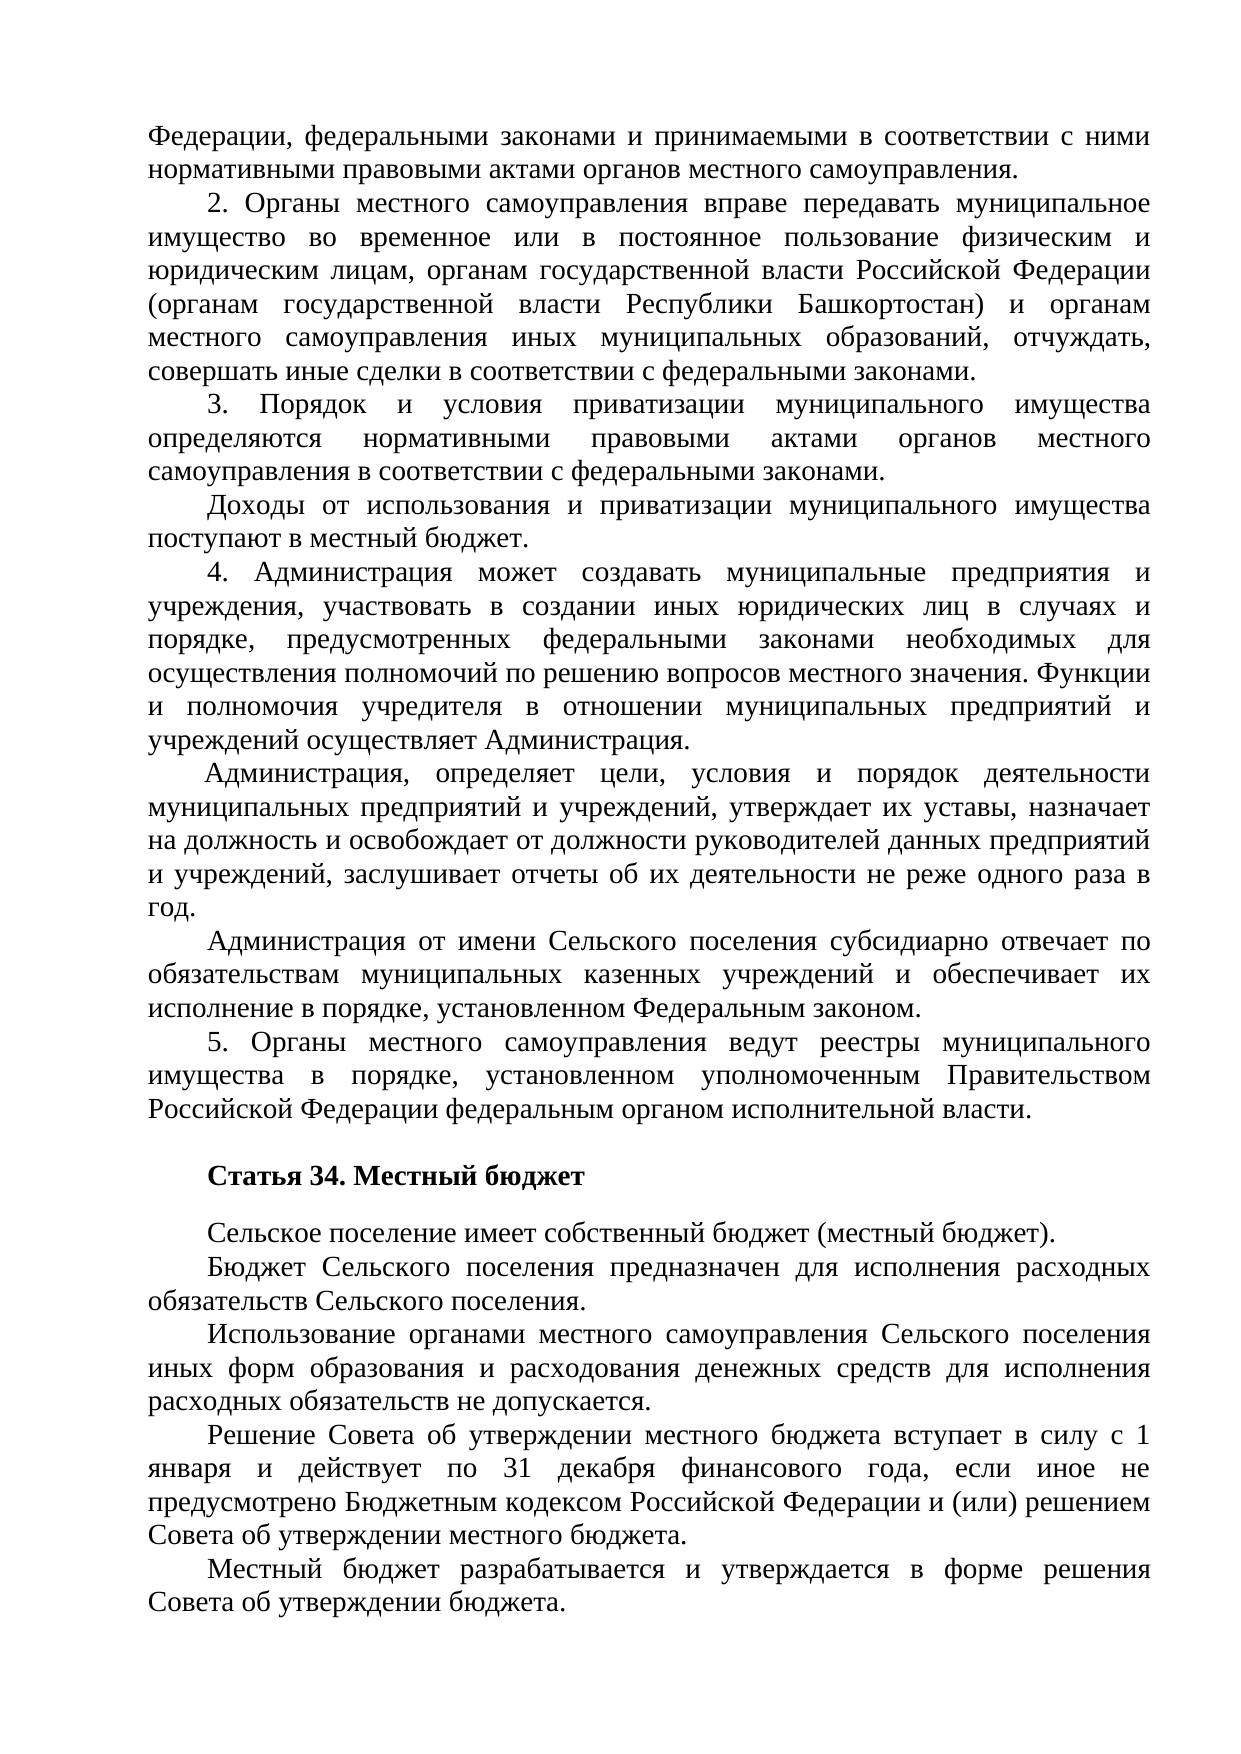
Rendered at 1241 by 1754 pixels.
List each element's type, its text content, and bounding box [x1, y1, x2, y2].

text 2. Органы местного самоуправления вправе передавать муниципальное имущество во временное или в постоянное пользование физическим и юридическим лицам, органам государственной власти Российской Федерации (органам государственной власти Республики Башкортостан) и органам местного самоуправления иных муниципальных образований, отчуждать, совершать иные сделки в соответствии с федеральными законами. [148, 185, 1152, 386]
text Статья 34. Местный бюджет [148, 1158, 1152, 1191]
text Администрация, определяет цели, условия и порядок деятельности муниципальных предприятий и учреждений, утверждает их уставы, назначает на должность и освобождает от должности руководителей данных предприятий и учреждений, заслушивает отчеты об их деятельности не реже одного раза в год. [148, 755, 1152, 923]
text 3. Порядок и условия приватизации муниципального имущества определяются нормативными правовыми актами органов местного самоуправления в соответствии с федеральными законами. [148, 386, 1152, 487]
text 5. Органы местного самоуправления ведут реестры муниципального имущества в порядке, установленном уполномоченным Правительством Российской Федерации федеральным органом исполнительной власти. [148, 1024, 1152, 1124]
text 4. Администрация может создавать муниципальные предприятия и учреждения, участвовать в создании иных юридических лиц в случаях и порядке, предусмотренных федеральными законами необходимых для осуществления полномочий по решению вопросов местного значения. Функции и полномочия учредителя в отношении муниципальных предприятий и учреждений осуществляет Администрация. [148, 554, 1152, 755]
text Использование органами местного самоуправления Сельского поселения иных форм образования и расходования денежных средств для исполнения расходных обязательств не допускается. [148, 1316, 1152, 1417]
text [148, 118, 1152, 185]
text Бюджет Сельского поселения предназначен для исполнения расходных обязательств Сельского поселения. [148, 1249, 1152, 1316]
text Решение Совета об утверждении местного бюджета вступает в силу с 1 января и действует по 31 декабря финансового года, если иное не предусмотрено Бюджетным кодексом Российской Федерации и (или) решением Совета об утверждении местного бюджета. [148, 1417, 1152, 1551]
text Доходы от использования и приватизации муниципального имущества поступают в местный бюджет. [148, 487, 1152, 554]
text Администрация от имени Сельского поселения субсидиарно отвечает по обязательствам муниципальных казенных учреждений и обеспечивает их исполнение в порядке, установленном Федеральным законом. [148, 923, 1152, 1024]
text Сельское поселение имеет собственный бюджет (местный бюджет). [148, 1216, 1152, 1249]
text Местный бюджет разрабатывается и утверждается в форме решения Совета об утверждении бюджета. [148, 1551, 1152, 1618]
